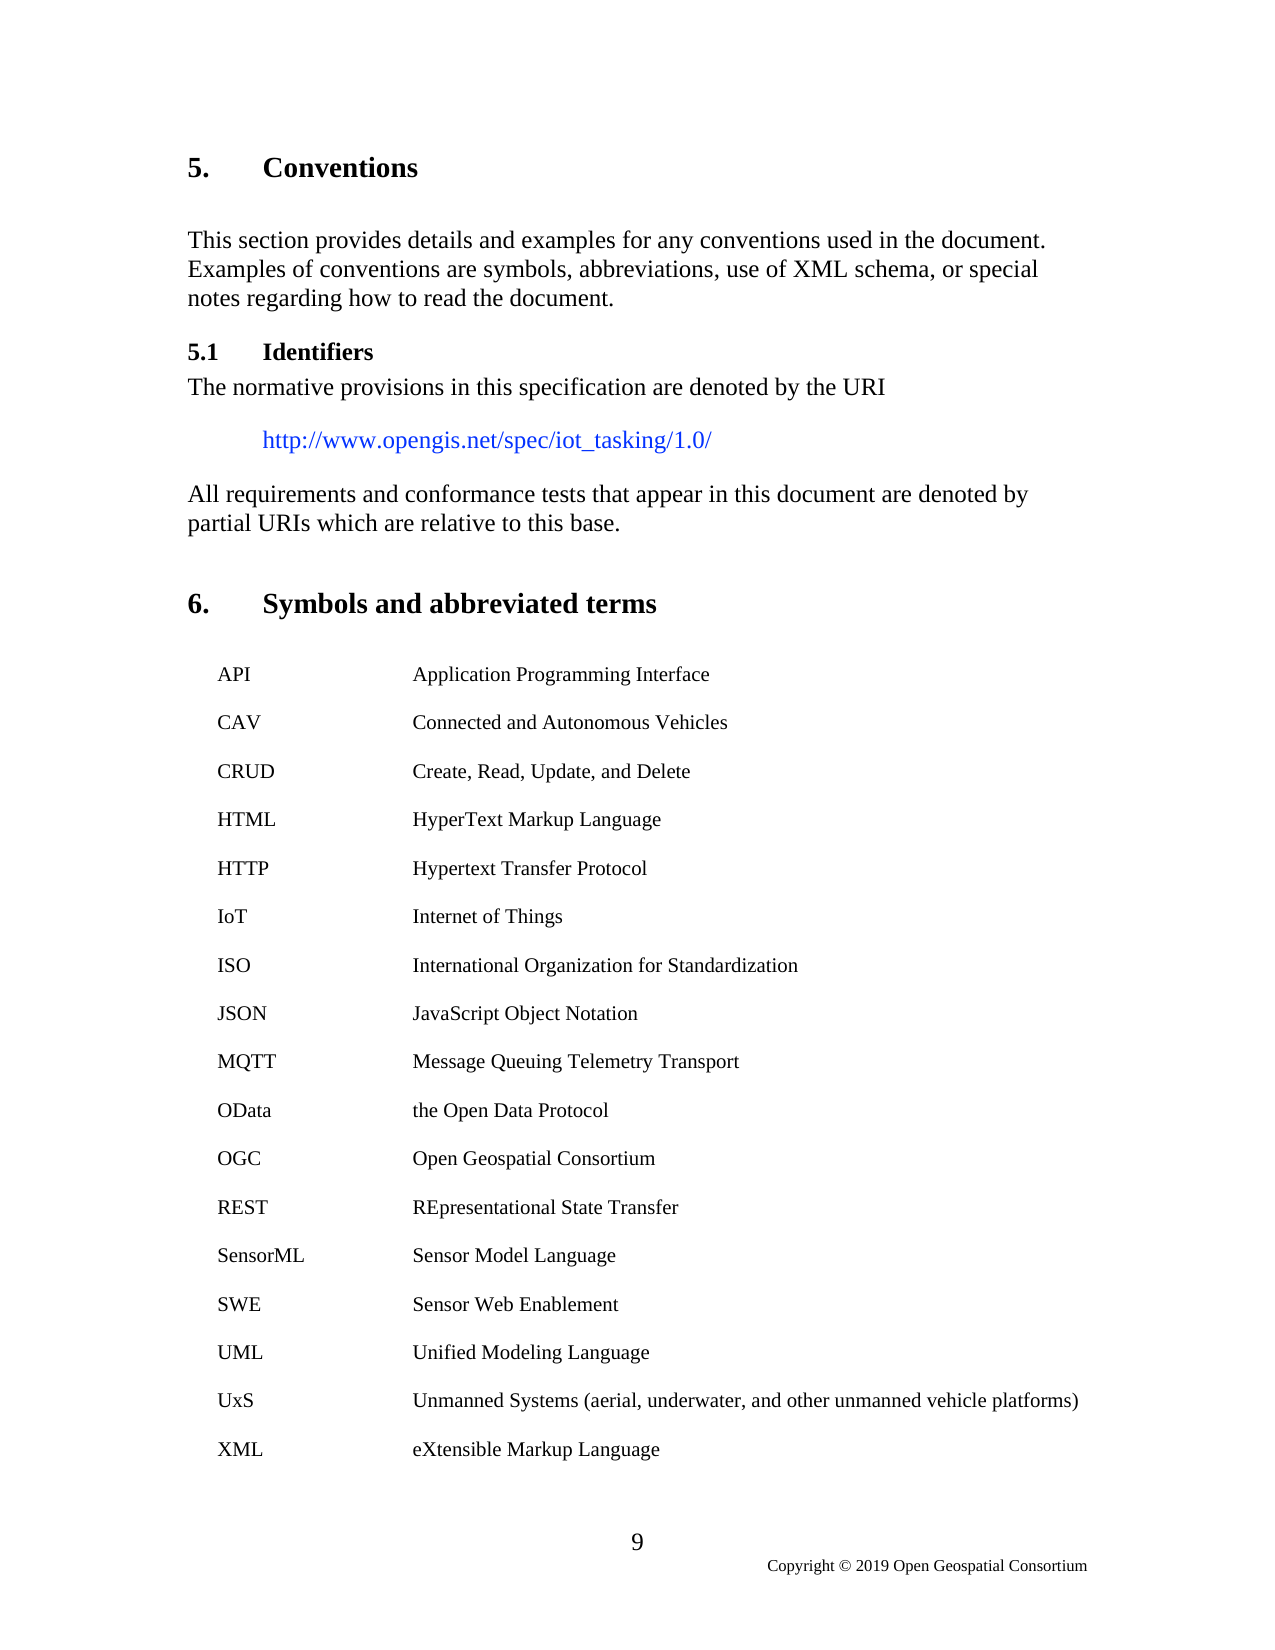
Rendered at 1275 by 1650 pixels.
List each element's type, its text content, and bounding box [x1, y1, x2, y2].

text This section provides details and examples for any conventions used in the document. Examples of conventions are symbols, abbreviations, use of XML schema, or special notes regarding how to read the document. [187, 225, 1087, 312]
text ISO International Organization for Standardization [217, 952, 1087, 977]
text HTTP Hypertext Transfer Protocol [217, 856, 1087, 880]
text UML Unified Modeling Language [217, 1340, 1087, 1364]
text HTML HyperText Markup Language [217, 807, 1087, 831]
text JSON JavaScript Object Notation [217, 1001, 1087, 1025]
text http://www.opengis.net/spec/iot_tasking/1.0/ [187, 425, 1087, 454]
subtitle Symbols and abbreviated terms [187, 587, 1087, 620]
text UxS Unmanned Systems (aerial, underwater, and other unmanned vehicle platforms) [217, 1388, 1087, 1412]
text REST REpresentational State Transfer [217, 1195, 1087, 1219]
text API Application Programming Interface [217, 662, 1087, 686]
text SWE Sensor Web Enablement [217, 1292, 1087, 1316]
text All requirements and conformance tests that appear in this document are denoted by partial URIs which are relative to this base. [187, 479, 1087, 537]
text CRUD Create, Read, Update, and Delete [217, 759, 1087, 783]
text SensorML Sensor Model Language [217, 1243, 1087, 1267]
text The normative provisions in this specification are denoted by the URI [187, 372, 1087, 400]
subtitle Conventions [187, 150, 1087, 183]
text OData the Open Data Protocol [217, 1098, 1087, 1122]
text MQTT Message Queuing Telemetry Transport [217, 1049, 1087, 1073]
text CAV Connected and Autonomous Vehicles [217, 710, 1087, 734]
subtitle Identifiers [187, 337, 1087, 365]
text XML eXtensible Markup Language [217, 1437, 1087, 1461]
text OGC Open Geospatial Consortium [217, 1146, 1087, 1170]
text IoT Internet of Things [217, 904, 1087, 928]
